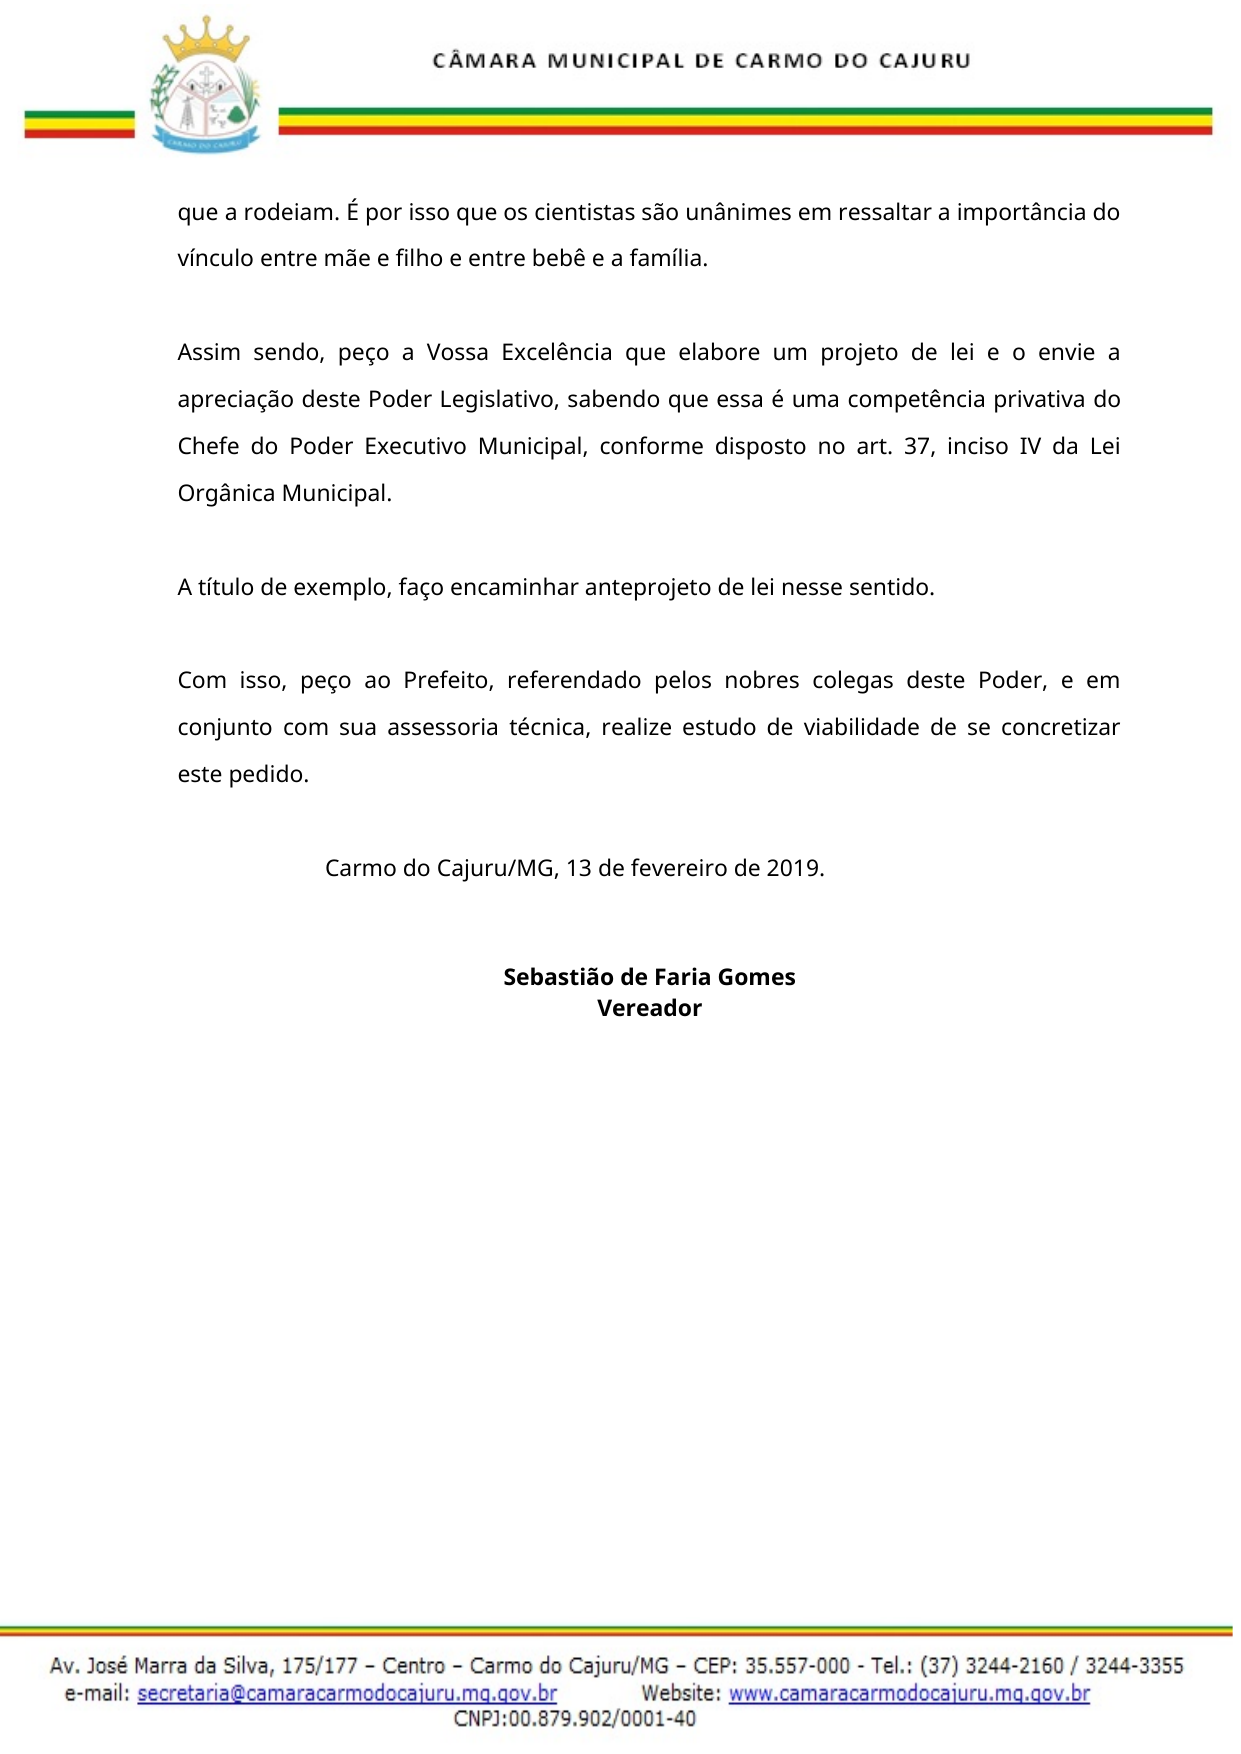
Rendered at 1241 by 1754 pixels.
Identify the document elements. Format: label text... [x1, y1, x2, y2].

text A título de exemplo, faço encaminhar anteprojeto de lei nesse sentido. [177, 570, 1122, 602]
text Assim sendo, peço a Vossa Excelência que elabore um projeto de lei e o envie a apreciação deste Poder Legislativo, sabendo que essa é uma competência privativa do Chefe do Poder Executivo Municipal, conforme disposto no art. 37, inciso IV da Lei Orgânica Municipal. [177, 336, 1122, 508]
text Carmo do Cajuru/MG, 13 de fevereiro de 2019. [177, 852, 1122, 883]
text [177, 148, 1122, 273]
picture [17, 4, 1232, 180]
text Com isso, peço ao Prefeito, referendado pelos nobres colegas deste Poder, e em conjunto com sua assessoria técnica, realize estudo de viabilidade de se concretizar este pedido. [177, 664, 1122, 789]
picture [0, 1617, 1233, 1750]
text Vereador [177, 992, 1122, 1023]
text Sebastião de Faria Gomes [177, 961, 1122, 992]
